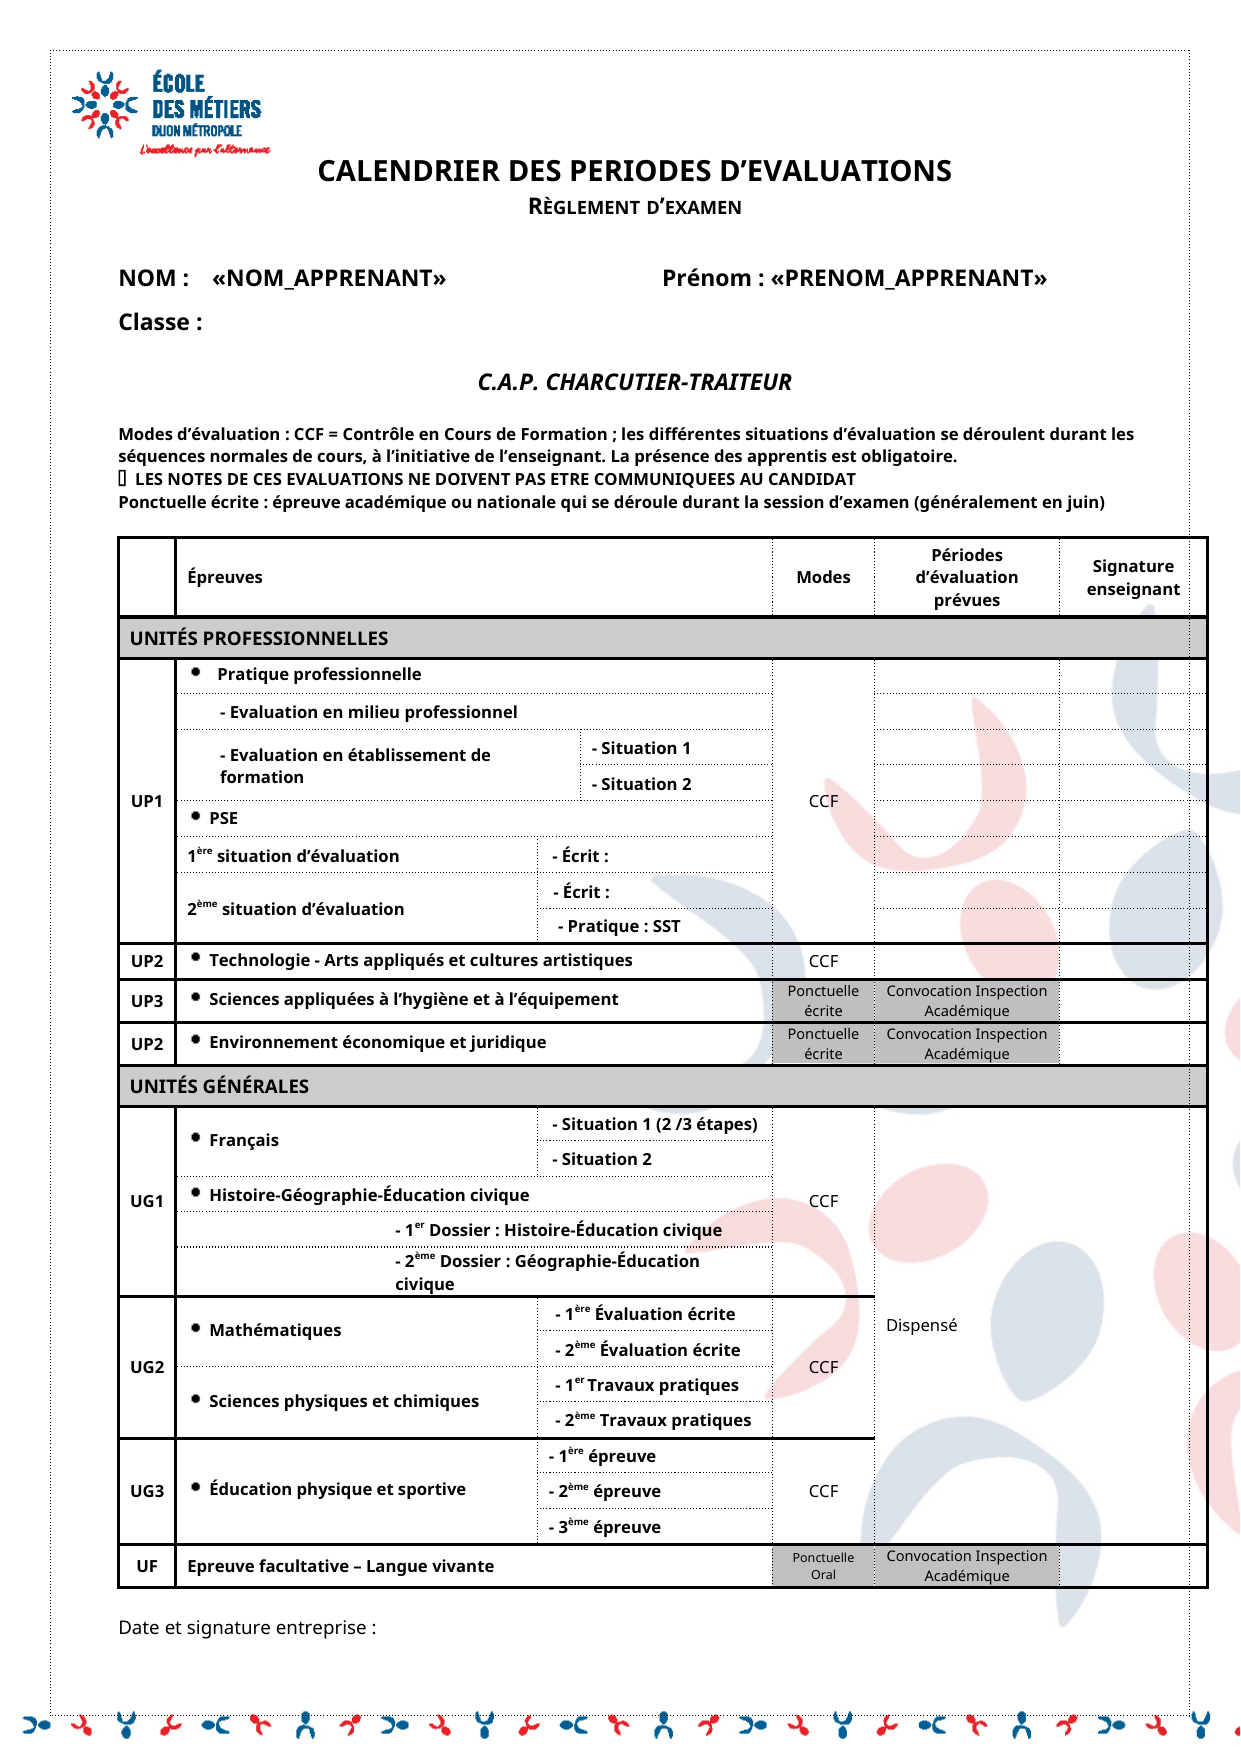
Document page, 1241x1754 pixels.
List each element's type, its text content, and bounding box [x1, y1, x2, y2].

table_header Signature enseignant [1060, 539, 1206, 615]
table_cell - Evaluation en établissement de formation [177, 729, 580, 800]
table_cell [875, 908, 1059, 942]
text Date et signature entreprise : [118, 1614, 1152, 1640]
table_cell - 1er Travaux pratiques [538, 1366, 772, 1401]
table_cell UP2 [120, 945, 174, 978]
text LES NOTES DE CES EVALUATIONS NE DOIVENT PAS ETRE COMMUNIQUEES AU CANDIDAT [118, 468, 1152, 490]
table_cell [1060, 1546, 1206, 1586]
table_cell - Evaluation en milieu professionnel [177, 693, 772, 728]
table_cell - Écrit : [538, 836, 772, 872]
table_cell UP2 [120, 1024, 174, 1063]
table_cell [1060, 981, 1206, 1021]
table_cell Environnement économique et juridique [177, 1024, 772, 1063]
table_cell [1060, 836, 1206, 872]
table_cell Sciences physiques et chimiques [177, 1366, 537, 1437]
table_cell [875, 764, 1059, 800]
text NOM : «NOM_APPRENANT» Prénom : «PRENOM_APPRENANT» [118, 262, 1152, 293]
table_cell Français [177, 1108, 537, 1176]
table_cell Convocation Inspection Académique [875, 1546, 1059, 1586]
table_cell Convocation Inspection Académique [875, 981, 1059, 1021]
table_cell Histoire-Géographie-Éducation civique [177, 1176, 772, 1211]
text Ponctuelle écrite : épreuve académique ou nationale qui se déroule durant la session d’examen (généralement en juin) [118, 490, 1152, 513]
table_cell UG3 [120, 1440, 174, 1543]
table_cell Ponctuelle Oral [772, 1546, 874, 1586]
table_cell [875, 800, 1059, 836]
table_cell CCF [772, 945, 874, 978]
table_cell - 2ème Évaluation écrite [538, 1330, 772, 1366]
table_header [120, 539, 174, 615]
table_cell Pratique professionnelle [177, 660, 772, 692]
table_cell [875, 660, 1059, 692]
table_cell UNITÉS PROFESSIONNELLES [120, 619, 1206, 657]
table_cell [1060, 693, 1206, 728]
table_cell - 2ème Travaux pratiques [538, 1401, 772, 1437]
picture [0, 0, 1241, 1754]
table_cell PSE [177, 800, 772, 836]
table_cell [1060, 945, 1206, 978]
table_cell [875, 872, 1059, 908]
table_cell [1060, 872, 1206, 908]
table_cell CCF [772, 660, 874, 942]
table_cell 2ème situation d’évaluation [177, 872, 537, 942]
table_cell Epreuve facultative – Langue vivante [177, 1546, 772, 1586]
table_cell - Situation 2 [538, 1140, 772, 1176]
table_cell Dispensé [875, 1108, 1206, 1543]
table_cell UG2 [120, 1298, 174, 1437]
table_cell [875, 945, 1059, 978]
subtitle CALENDRIER DES PERIODES D’EVALUATIONS [118, 150, 1152, 190]
table_cell - Écrit : [538, 872, 772, 908]
table_cell - 1ère épreuve [538, 1440, 772, 1472]
table_cell Convocation Inspection Académique [875, 1024, 1059, 1063]
table_cell - Situation 1 (2 /3 étapes) [538, 1108, 772, 1140]
table_cell 1ère situation d’évaluation [177, 836, 537, 872]
table_cell - 1er Dossier : Histoire-Éducation civique [177, 1211, 772, 1246]
text C.A.P. CHARCUTIER-TRAITEUR [118, 366, 1152, 397]
table_cell Sciences appliquées à l’hygiène et à l’équipement [177, 981, 772, 1021]
table_cell - 2ème Dossier : Géographie-Éducation civique [177, 1246, 772, 1295]
table_cell Ponctuelle écrite [772, 981, 874, 1021]
table_cell - 1ère Évaluation écrite [538, 1298, 772, 1330]
table_cell UG1 [120, 1108, 174, 1295]
table_cell [1060, 908, 1206, 942]
table_cell UP3 [120, 981, 174, 1021]
table_header Épreuves [177, 539, 772, 615]
table_cell [875, 836, 1059, 872]
table_cell [875, 693, 1059, 728]
table_cell [875, 729, 1059, 764]
table_cell [1060, 1024, 1206, 1063]
table_cell - 3ème épreuve [538, 1508, 772, 1543]
table_cell - Pratique : SST [538, 908, 772, 942]
text Règlement d’examen [118, 190, 1152, 221]
table_cell Technologie - Arts appliqués et cultures artistiques [177, 945, 772, 978]
table_cell Ponctuelle écrite [772, 1024, 874, 1063]
text Classe : [118, 306, 1152, 337]
table_header Périodes d’évaluation prévues [875, 539, 1059, 615]
table_cell UNITÉS GÉNÉRALES [120, 1067, 1206, 1105]
table_cell UF [120, 1546, 174, 1586]
table_cell [1060, 660, 1206, 692]
table_cell CCF [772, 1298, 874, 1437]
table_cell - 2ème épreuve [538, 1472, 772, 1507]
table_cell [1060, 800, 1206, 836]
table_cell Mathématiques [177, 1298, 537, 1366]
table_cell Éducation physique et sportive [177, 1440, 537, 1543]
table_cell CCF [772, 1108, 874, 1295]
table_cell - Situation 1 [580, 729, 772, 764]
table_cell UP1 [120, 660, 174, 942]
text Modes d’évaluation : CCF = Contrôle en Cours de Formation ; les différentes situations d’évaluation se déroulent durant les séquences normales de cours, à l’initiative de l’enseignant. La présence des apprentis est obligatoire. [118, 422, 1152, 468]
table_cell CCF [772, 1440, 874, 1543]
table_cell [1060, 729, 1206, 764]
table_cell - Situation 2 [580, 764, 772, 800]
table_cell [1060, 764, 1206, 800]
table_header Modes [772, 539, 874, 615]
